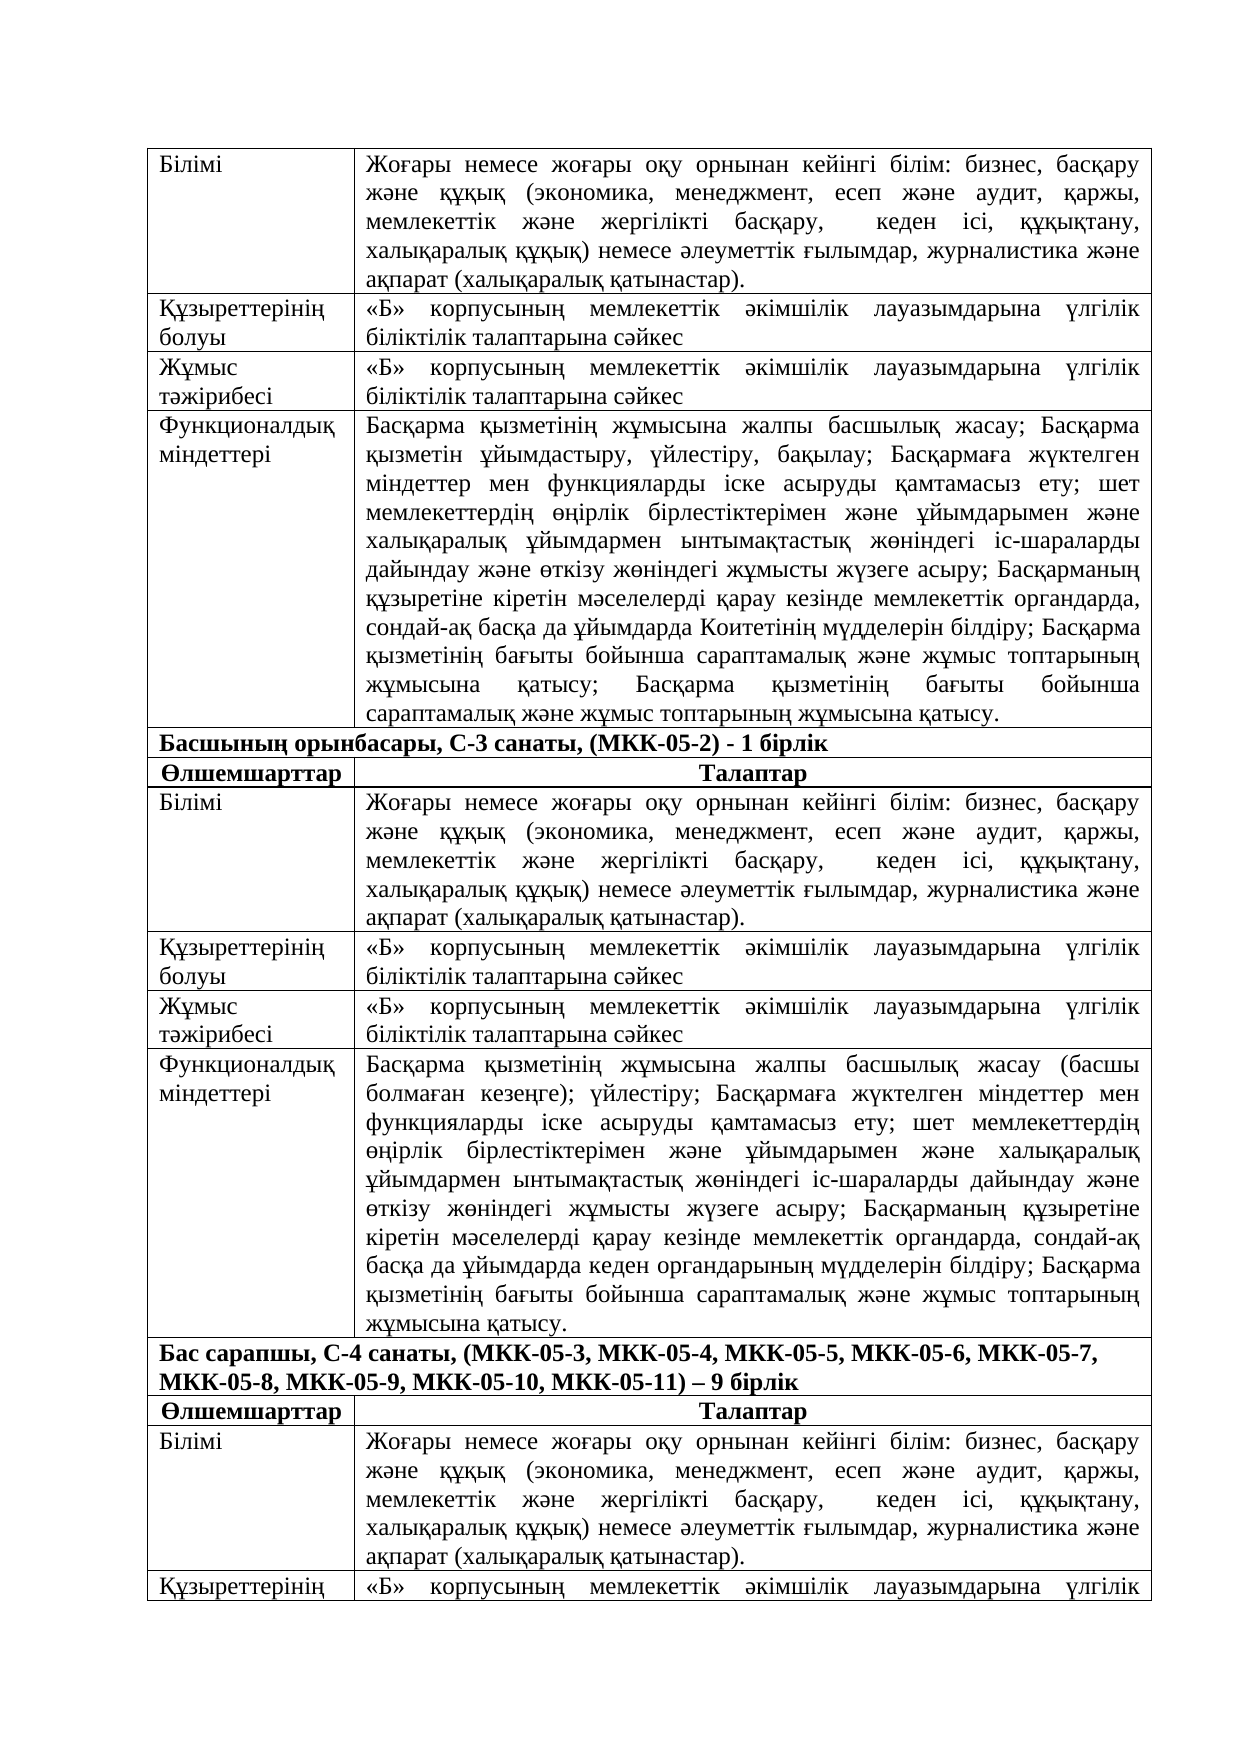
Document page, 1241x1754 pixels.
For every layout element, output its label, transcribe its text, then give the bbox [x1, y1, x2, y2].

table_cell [148, 1571, 354, 1600]
table_cell Жұмыс тәжірибесі [148, 352, 354, 409]
table_cell Жоғары немесе жоғары оқу орнынан кейінгі білім: бизнес, басқару және құқық (экономика, менеджмент, есеп және аудит, қаржы, мемлекеттік және жергілікті басқару, кеден ісі, құқықтану, халықаралық құқық) немесе әлеуметтік ғылымдар, журналистика және ақпарат (халықаралық қатынастар). [355, 1426, 1151, 1570]
table_cell Жоғары немесе жоғары оқу орнынан кейінгі білім: бизнес, басқару және құқық (экономика, менеджмент, есеп және аудит, қаржы, мемлекеттік және жергілікті басқару, кеден ісі, құқықтану, халықаралық құқық) немесе әлеуметтік ғылымдар, журналистика және ақпарат (халықаралық қатынастар). [355, 788, 1151, 931]
table_cell Құзыреттерінің болуы [148, 294, 354, 351]
table_cell Талаптар [355, 758, 1151, 786]
table_cell Басқарма қызметінің жұмысына жалпы басшылық жасау; Басқарма қызметін ұйымдастыру, үйлестіру, бақылау; Басқармаға жүктелген міндеттер мен функцияларды іске асыруды қамтамасыз ету; шет мемлекеттердің өңірлік бірлестіктерімен және ұйымдарымен және халықаралық ұйымдармен ынтымақтастық жөніндегі іс-шараларды дайындау және өткізу жөніндегі жұмысты жүзеге асыру; Басқарманың құзыретіне кіретін мәселелерді қарау кезінде мемлекеттік органдарда, сондай-ақ басқа да ұйымдарда Коитетінің мүдделерін білдіру; Басқарма қызметінің бағыты бойынша сараптамалық және жұмыс топтарының жұмысына қатысу; Басқарма қызметінің бағыты бойынша сараптамалық және жұмыс топтарының жұмысына қатысу. [355, 411, 1151, 727]
table_cell Басшының орынбасары, С-3 санаты, (МКК-05-2) - 1 бірлік [148, 728, 1151, 757]
table_cell Өлшемшарттар [148, 1396, 354, 1425]
table_cell Білімі [148, 788, 354, 931]
table_cell «Б» корпусының мемлекеттік әкімшілік лауазымдарына үлгілік біліктілік талаптарына сәйкес [355, 932, 1151, 990]
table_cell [355, 1571, 1151, 1600]
table_cell «Б» корпусының мемлекеттік әкімшілік лауазымдарына үлгілік біліктілік талаптарына сәйкес [355, 991, 1151, 1048]
table_cell Құзыреттерінің болуы [148, 932, 354, 990]
table_cell «Б» корпусының мемлекеттік әкімшілік лауазымдарына үлгілік біліктілік талаптарына сәйкес [355, 352, 1151, 409]
table_cell Білімі [148, 1426, 354, 1570]
table_cell Өлшемшарттар [148, 758, 354, 786]
table_cell Жұмыс тәжірибесі [148, 991, 354, 1048]
table_cell Білімі [148, 149, 354, 292]
table_cell Басқарма қызметінің жұмысына жалпы басшылық жасау (басшы болмаған кезеңге); үйлестіру; Басқармаға жүктелген міндеттер мен функцияларды іске асыруды қамтамасыз ету; шет мемлекеттердің өңірлік бірлестіктерімен және ұйымдарымен және халықаралық ұйымдармен ынтымақтастық жөніндегі іс-шараларды дайындау және өткізу жөніндегі жұмысты жүзеге асыру; Басқарманың құзыретіне кіретін мәселелерді қарау кезінде мемлекеттік органдарда, сондай-ақ басқа да ұйымдарда кеден органдарының мүдделерін білдіру; Басқарма қызметінің бағыты бойынша сараптамалық және жұмыс топтарының жұмысына қатысу. [355, 1049, 1151, 1337]
table_cell Жоғары немесе жоғары оқу орнынан кейінгі білім: бизнес, басқару және құқық (экономика, менеджмент, есеп және аудит, қаржы, мемлекеттік және жергілікті басқару, кеден ісі, құқықтану, халықаралық құқық) немесе әлеуметтік ғылымдар, журналистика және ақпарат (халықаралық қатынастар). [355, 149, 1151, 292]
table_cell Функционалдық міндеттері [148, 411, 354, 727]
table_cell Талаптар [355, 1396, 1151, 1425]
table_cell Бас сарапшы, С-4 санаты, (МКК-05-3, МКК-05-4, МКК-05-5, МКК-05-6, МКК-05-7, МКК-05-8, МКК-05-9, МКК-05-10, МКК-05-11) – 9 бірлік [148, 1338, 1151, 1395]
table_cell Функционалдық міндеттері [148, 1049, 354, 1337]
table_cell «Б» корпусының мемлекеттік әкімшілік лауазымдарына үлгілік біліктілік талаптарына сәйкес [355, 294, 1151, 351]
